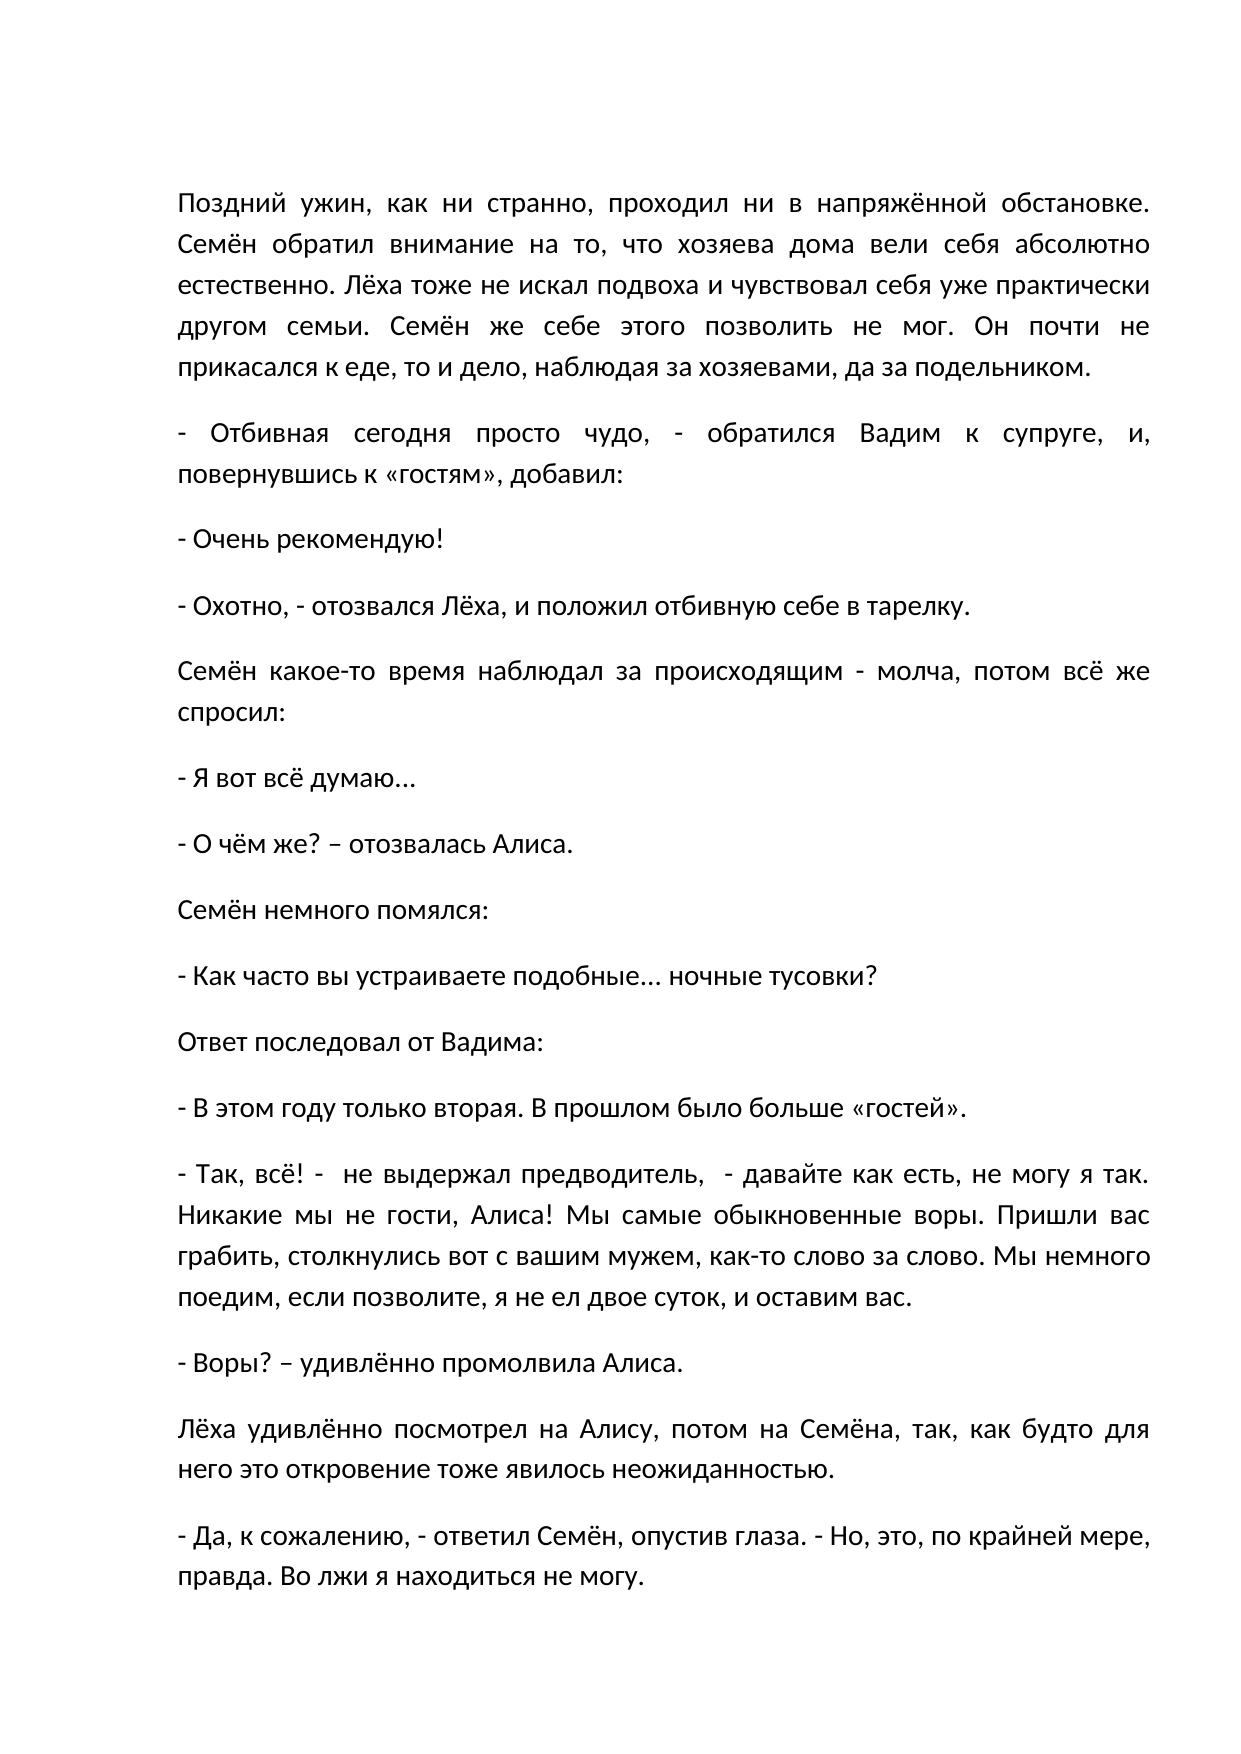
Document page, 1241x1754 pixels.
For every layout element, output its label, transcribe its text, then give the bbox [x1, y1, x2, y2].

text - Воры? – удивлённо промолвила Алиса. [177, 1344, 1152, 1379]
text Семён немного помялся: [177, 891, 1152, 927]
text - О чём же? – отозвалась Алиса. [177, 825, 1152, 861]
text - Отбивная сегодня просто чудо, - обратился Вадим к супруге, и, повернувшись к «гостям», добавил: [177, 414, 1152, 490]
text - В этом году только вторая. В прошлом было больше «гостей». [177, 1089, 1152, 1125]
text - Охотно, - отозвался Лёха, и положил отбивную себе в тарелку. [177, 587, 1152, 622]
text - Очень рекомендую! [177, 521, 1152, 556]
text - Я вот всё думаю... [177, 759, 1152, 795]
text Лёха удивлённо посмотрел на Алису, потом на Семёна, так, как будто для него это откровение тоже явилось неожиданностью. [177, 1410, 1152, 1486]
text Семён какое-то время наблюдал за происходящим - молча, потом всё же спросил: [177, 652, 1152, 729]
text - Так, всё! - не выдержал предводитель, - давайте как есть, не могу я так. Никакие мы не гости, Алиса! Мы самые обыкновенные воры. Пришли вас грабить, столкнулись вот с вашим мужем, как-то слово за слово. Мы немного поедим, если позволите, я не ел двое суток, и оставим вас. [177, 1155, 1152, 1313]
text Поздний ужин, как ни странно, проходил ни в напряжённой обстановке. Семён обратил внимание на то, что хозяева дома вели себя абсолютно естественно. Лёха тоже не искал подвоха и чувствовал себя уже практически другом семьи. Семён же себе этого позволить не мог. Он почти не прикасался к еде, то и дело, наблюдая за хозяевами, да за подельником. [177, 184, 1152, 383]
text - Как часто вы устраиваете подобные... ночные тусовки? [177, 957, 1152, 993]
text Ответ последовал от Вадима: [177, 1023, 1152, 1059]
text - Да, к сожалению, - ответил Семён, опустив глаза. - Но, это, по крайней мере, правда. Во лжи я находиться не могу. [177, 1517, 1152, 1593]
